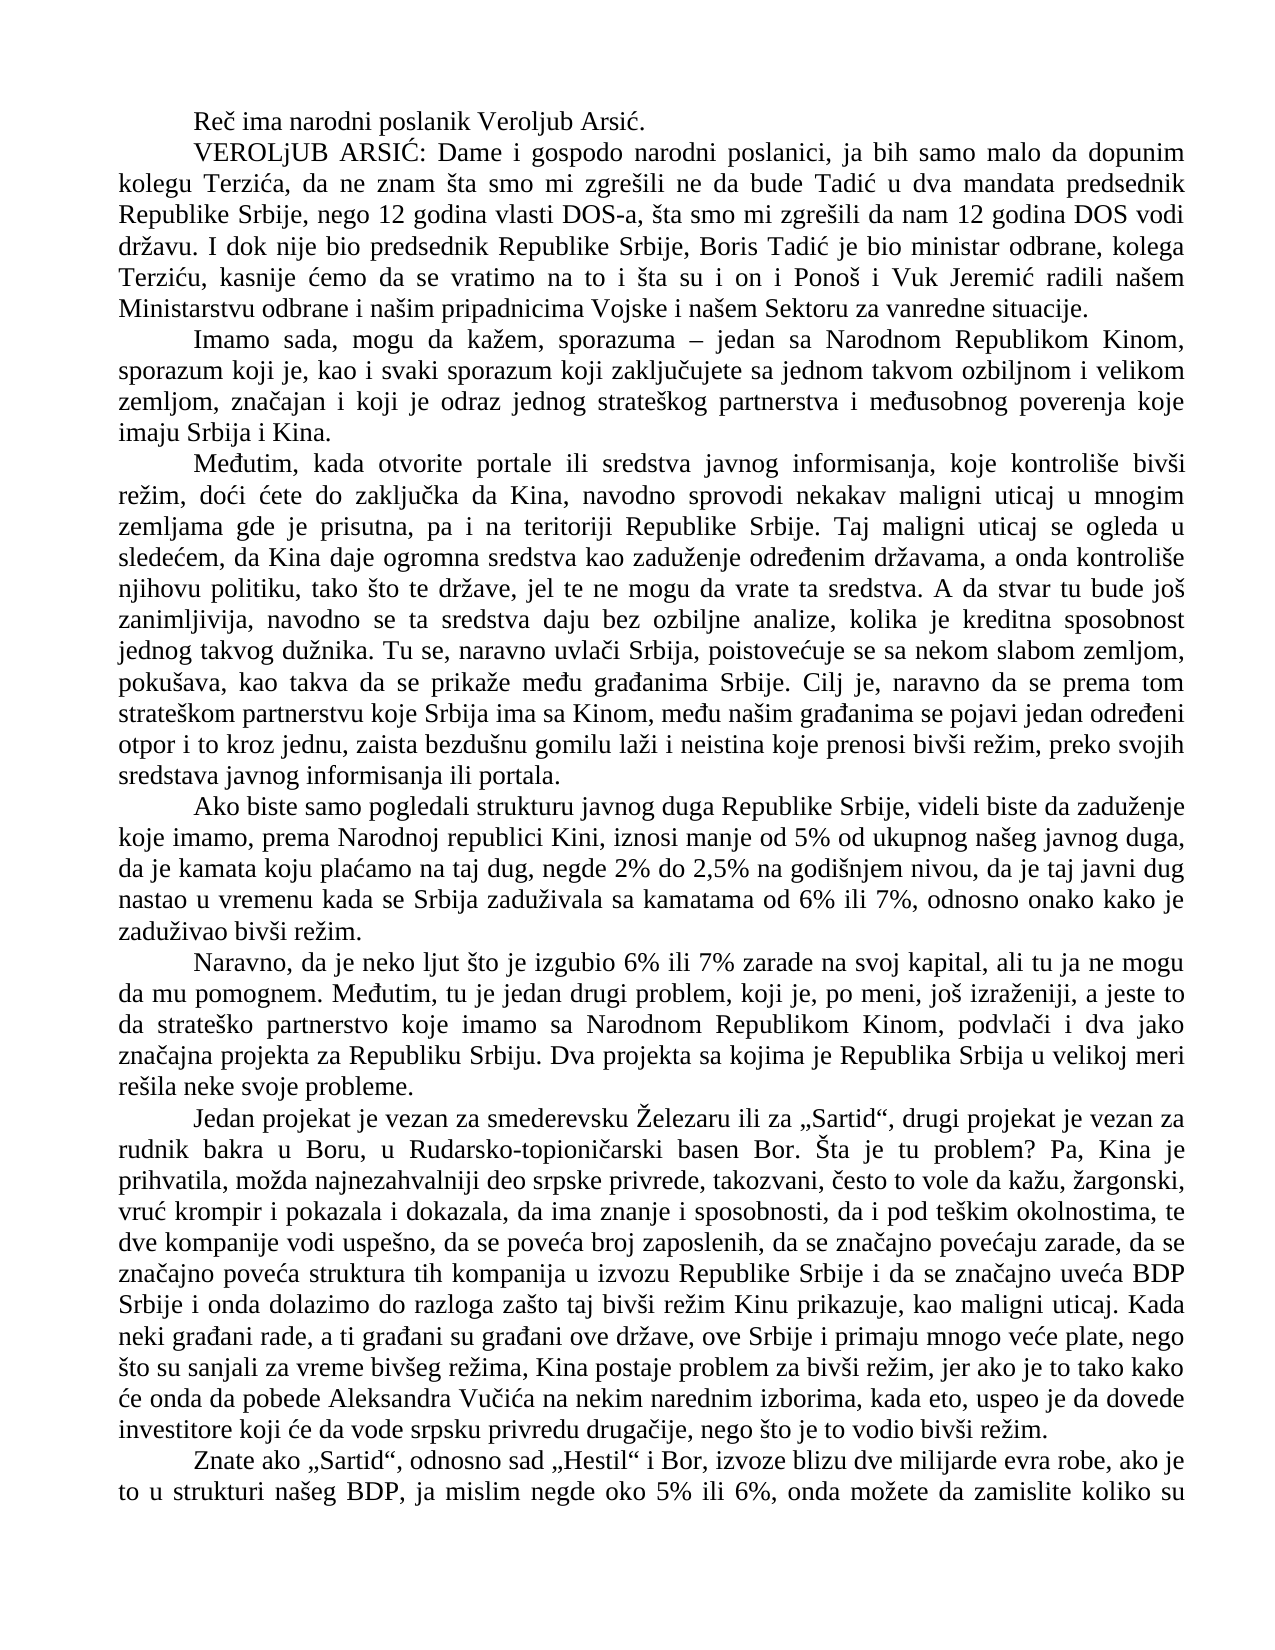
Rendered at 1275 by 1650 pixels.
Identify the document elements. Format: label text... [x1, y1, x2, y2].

text Reč ima narodni poslanik Veroljub Arsić. [118, 105, 1186, 136]
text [118, 1444, 1186, 1507]
text Jedan projekat je vezan za smederevsku Železaru ili za „Sartid“, drugi projekat je vezan za rudnik bakra u Boru, u Rudarsko-topioničarski basen Bor. Šta je tu problem? Pa, Kina je prihvatila, možda najnezahvalniji deo srpske privrede, takozvani, često to vole da kažu, žargonski, vruć krompir i pokazala i dokazala, da ima znanje i sposobnosti, da i pod teškim okolnostima, te dve kompanije vodi uspešno, da se poveća broj zaposlenih, da se značajno povećaju zarade, da se značajno poveća struktura tih kompanija u izvozu Republike Srbije i da se značajno uveća BDP Srbije i onda dolazimo do razloga zašto taj bivši režim Kinu prikazuje, kao maligni uticaj. Kada neki građani rade, a ti građani su građani ove države, ove Srbije i primaju mnogo veće plate, nego što su sanjali za vreme bivšeg režima, Kina postaje problem za bivši režim, jer ako je to tako kako će onda da pobede Aleksandra Vučića na nekim narednim izborima, kada eto, uspeo je da dovede investitore koji će da vode srpsku privredu drugačije, nego što je to vodio bivši režim. [118, 1102, 1186, 1444]
text Međutim, kada otvorite portale ili sredstva javnog informisanja, koje kontroliše bivši režim, doći ćete do zaključka da Kina, navodno sprovodi nekakav maligni uticaj u mnogim zemljama gde je prisutna, pa i na teritoriji Republike Srbije. Taj maligni uticaj se ogleda u sledećem, da Kina daje ogromna sredstva kao zaduženje određenim državama, a onda kontroliše njihovu politiku, tako što te države, jel te ne mogu da vrate ta sredstva. A da stvar tu bude još zanimljivija, navodno se ta sredstva daju bez ozbiljne analize, kolika je kreditna sposobnost jednog takvog dužnika. Tu se, naravno uvlači Srbija, poistovećuje se sa nekom slabom zemljom, pokušava, kao takva da se prikaže među građanima Srbije. Cilj je, naravno da se prema tom strateškom partnerstvu koje Srbija ima sa Kinom, među našim građanima se pojavi jedan određeni otpor i to kroz jednu, zaista bezdušnu gomilu laži i neistina koje prenosi bivši režim, preko svojih sredstava javnog informisanja ili portala. [118, 448, 1186, 790]
text Ako biste samo pogledali strukturu javnog duga Republike Srbije, videli biste da zaduženje koje imamo, prema Narodnoj republici Kini, iznosi manje od 5% od ukupnog našeg javnog duga, da je kamata koju plaćamo na taj dug, negde 2% do 2,5% na godišnjem nivou, da je taj javni dug nastao u vremenu kada se Srbija zaduživala sa kamatama od 6% ili 7%, odnosno onako kako je zaduživao bivši režim. [118, 790, 1186, 946]
text Naravno, da je neko ljut što je izgubio 6% ili 7% zarade na svoj kapital, ali tu ja ne mogu da mu pomognem. Međutim, tu je jedan drugi problem, koji je, po meni, još izraženiji, a jeste to da strateško partnerstvo koje imamo sa Narodnom Republikom Kinom, podvlači i dva jako značajna projekta za Republiku Srbiju. Dva projekta sa kojima je Republika Srbija u velikoj meri rešila neke svoje probleme. [118, 946, 1186, 1102]
text VEROLjUB ARSIĆ: Dame i gospodo narodni poslanici, ja bih samo malo da dopunim kolegu Terzića, da ne znam šta smo mi zgrešili ne da bude Tadić u dva mandata predsednik Republike Srbije, nego 12 godina vlasti DOS-a, šta smo mi zgrešili da nam 12 godina DOS vodi državu. I dok nije bio predsednik Republike Srbije, Boris Tadić je bio ministar odbrane, kolega Terziću, kasnije ćemo da se vratimo na to i šta su i on i Ponoš i Vuk Jeremić radili našem Ministarstvu odbrane i našim pripadnicima Vojske i našem Sektoru za vanredne situacije. [118, 136, 1186, 323]
text Imamo sada, mogu da kažem, sporazuma – jedan sa Narodnom Republikom Kinom, sporazum koji je, kao i svaki sporazum koji zaključujete sa jednom takvom ozbiljnom i velikom zemljom, značajan i koji je odraz jednog strateškog partnerstva i međusobnog poverenja koje imaju Srbija i Kina. [118, 323, 1186, 448]
